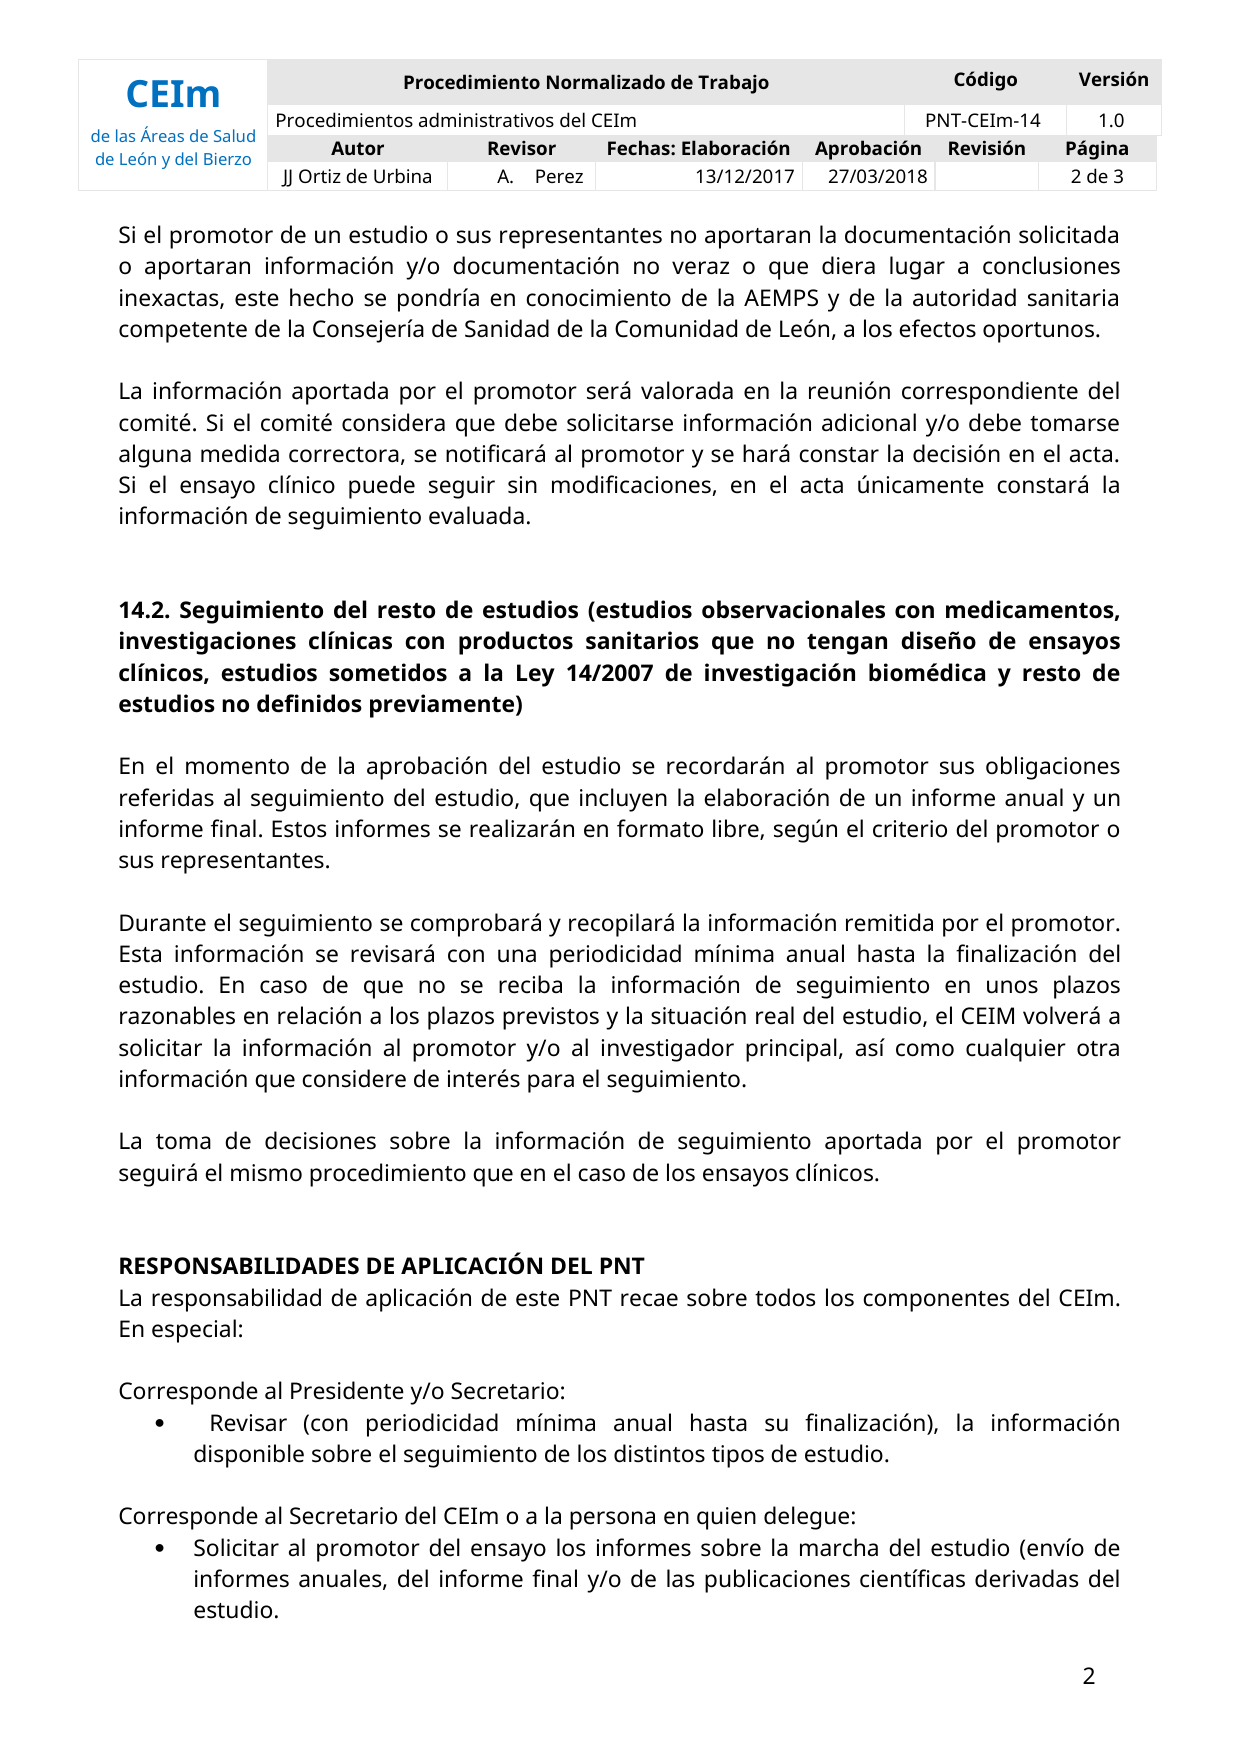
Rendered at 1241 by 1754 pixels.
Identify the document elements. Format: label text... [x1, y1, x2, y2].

text La información aportada por el promotor será valorada en la reunión correspondiente del comité. Si el comité considera que debe solicitarse información adicional y/o debe tomarse alguna medida correctora, se notificará al promotor y se hará constar la decisión en el acta. Si el ensayo clínico puede seguir sin modificaciones, en el acta únicamente constará la información de seguimiento evaluada. [118, 375, 1122, 531]
text La toma de decisiones sobre la información de seguimiento aportada por el promotor seguirá el mismo procedimiento que en el caso de los ensayos clínicos. [118, 1125, 1122, 1188]
text 14.2. Seguimiento del resto de estudios (estudios observacionales con medicamentos, investigaciones clínicas con productos sanitarios que no tengan diseño de ensayos clínicos, estudios sometidos a la Ley 14/2007 de investigación biomédica y resto de estudios no definidos previamente) [118, 594, 1122, 719]
text Durante el seguimiento se comprobará y recopilará la información remitida por el promotor. Esta información se revisará con una periodicidad mínima anual hasta la finalización del estudio. En caso de que no se reciba la información de seguimiento en unos plazos razonables en relación a los plazos previstos y la situación real del estudio, el CEIM volverá a solicitar la información al promotor y/o al investigador principal, así como cualquier otra información que considere de interés para el seguimiento. [118, 906, 1122, 1094]
list Revisar (con periodicidad mínima anual hasta su finalización), la información disponible sobre el seguimiento de los distintos tipos de estudio. [156, 1406, 1122, 1469]
text En el momento de la aprobación del estudio se recordarán al promotor sus obligaciones referidas al seguimiento del estudio, que incluyen la elaboración de un informe anual y un informe final. Estos informes se realizarán en formato libre, según el criterio del promotor o sus representantes. [118, 750, 1122, 875]
text Corresponde al Secretario del CEIm o a la persona en quien delegue: [118, 1500, 1122, 1531]
text RESPONSABILIDADES DE APLICACIÓN DEL PNT [118, 1250, 1122, 1281]
text Si el promotor de un estudio o sus representantes no aportaran la documentación solicitada o aportaran información y/o documentación no veraz o que diera lugar a conclusiones inexactas, este hecho se pondría en conocimiento de la AEMPS y de la autoridad sanitaria competente de la Consejería de Sanidad de la Comunidad de León, a los efectos oportunos. [118, 219, 1122, 344]
text Corresponde al Presidente y/o Secretario: [118, 1375, 1122, 1406]
list Solicitar al promotor del ensayo los informes sobre la marcha del estudio (envío de informes anuales, del informe final y/o de las publicaciones científicas derivadas del estudio. [156, 1531, 1122, 1625]
text La responsabilidad de aplicación de este PNT recae sobre todos los componentes del CEIm. En especial: [118, 1281, 1122, 1344]
